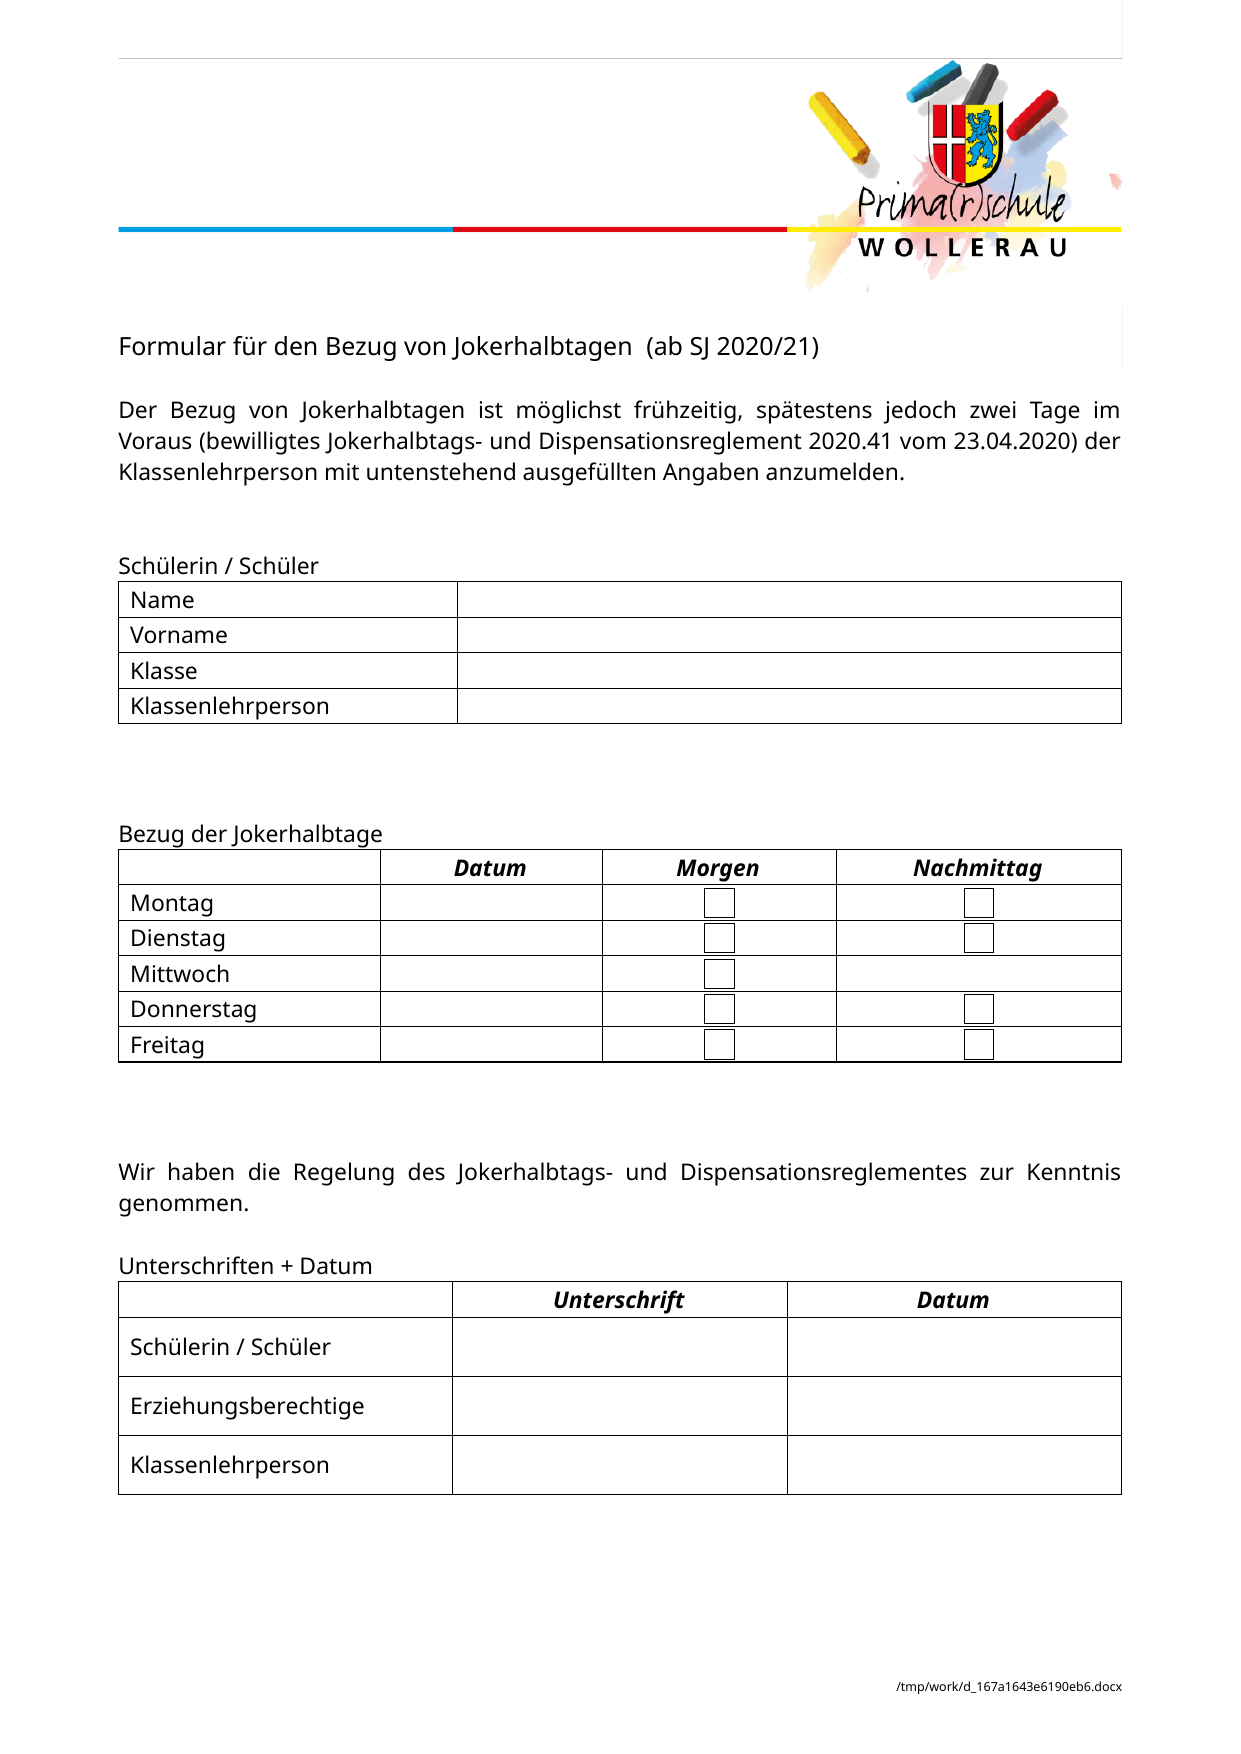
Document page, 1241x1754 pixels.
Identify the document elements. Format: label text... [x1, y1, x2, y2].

table_cell [381, 992, 602, 1026]
text Formular für den Bezug von Jokerhalbtagen (ab SJ 2020/21) [118, 328, 1122, 362]
table_cell [837, 992, 1121, 1026]
table_cell Schülerin / Schüler [119, 1318, 452, 1376]
table_cell [453, 1377, 787, 1435]
table_header Morgen [603, 850, 836, 884]
table_cell [458, 618, 1121, 652]
table_cell [837, 921, 1121, 955]
table_header Datum [788, 1282, 1121, 1317]
text Unterschriften + Datum [118, 1250, 1122, 1281]
table_cell Klassenlehrperson [119, 689, 457, 723]
table_cell [458, 689, 1121, 723]
table_header [119, 850, 380, 884]
table_cell [603, 1027, 836, 1061]
table_cell Dienstag [119, 921, 380, 955]
table_cell [381, 956, 602, 991]
table_cell Vorname [119, 618, 457, 652]
table_header [458, 582, 1121, 617]
table_cell [603, 885, 836, 920]
table_cell [837, 1027, 1121, 1061]
text Der Bezug von Jokerhalbtagen ist möglichst frühzeitig, spätestens jedoch zwei Tage im Voraus (bewilligtes Jokerhalbtags- und Dispensationsreglement 2020.41 vom 23.04.2020) der Klassenlehrperson mit untenstehend ausgefüllten Angaben anzumelden. [118, 394, 1122, 487]
text Schülerin / Schüler [118, 550, 1122, 581]
table_cell [837, 885, 1121, 920]
table_cell [788, 1436, 1121, 1494]
table_cell Erziehungsberechtige [119, 1377, 452, 1435]
table_cell Mittwoch [119, 956, 380, 991]
table_header Nachmittag [837, 850, 1121, 884]
table_cell [603, 992, 836, 1026]
table_cell [453, 1318, 787, 1376]
picture [0, 0, 1241, 369]
table_cell [603, 956, 836, 991]
table_cell Klasse [119, 653, 457, 687]
table_cell [788, 1318, 1121, 1376]
table_cell [381, 921, 602, 955]
table_cell Montag [119, 885, 380, 920]
table_cell Donnerstag [119, 992, 380, 1026]
table_cell Klassenlehrperson [119, 1436, 452, 1494]
table_cell [788, 1377, 1121, 1435]
table_header Name [119, 582, 457, 617]
table_header Unterschrift [453, 1282, 787, 1317]
table_cell [381, 1027, 602, 1061]
table_cell [453, 1436, 787, 1494]
table_cell [837, 956, 1121, 991]
table_header [119, 1282, 452, 1317]
table_cell Freitag [119, 1027, 380, 1061]
text Wir haben die Regelung des Jokerhalbtags- und Dispensationsreglementes zur Kenntnis genommen. [118, 1156, 1122, 1219]
table_cell [603, 921, 836, 955]
text Bezug der Jokerhalbtage [118, 818, 1122, 849]
table_cell [458, 653, 1121, 687]
table_header Datum [381, 850, 602, 884]
table_cell [381, 885, 602, 920]
